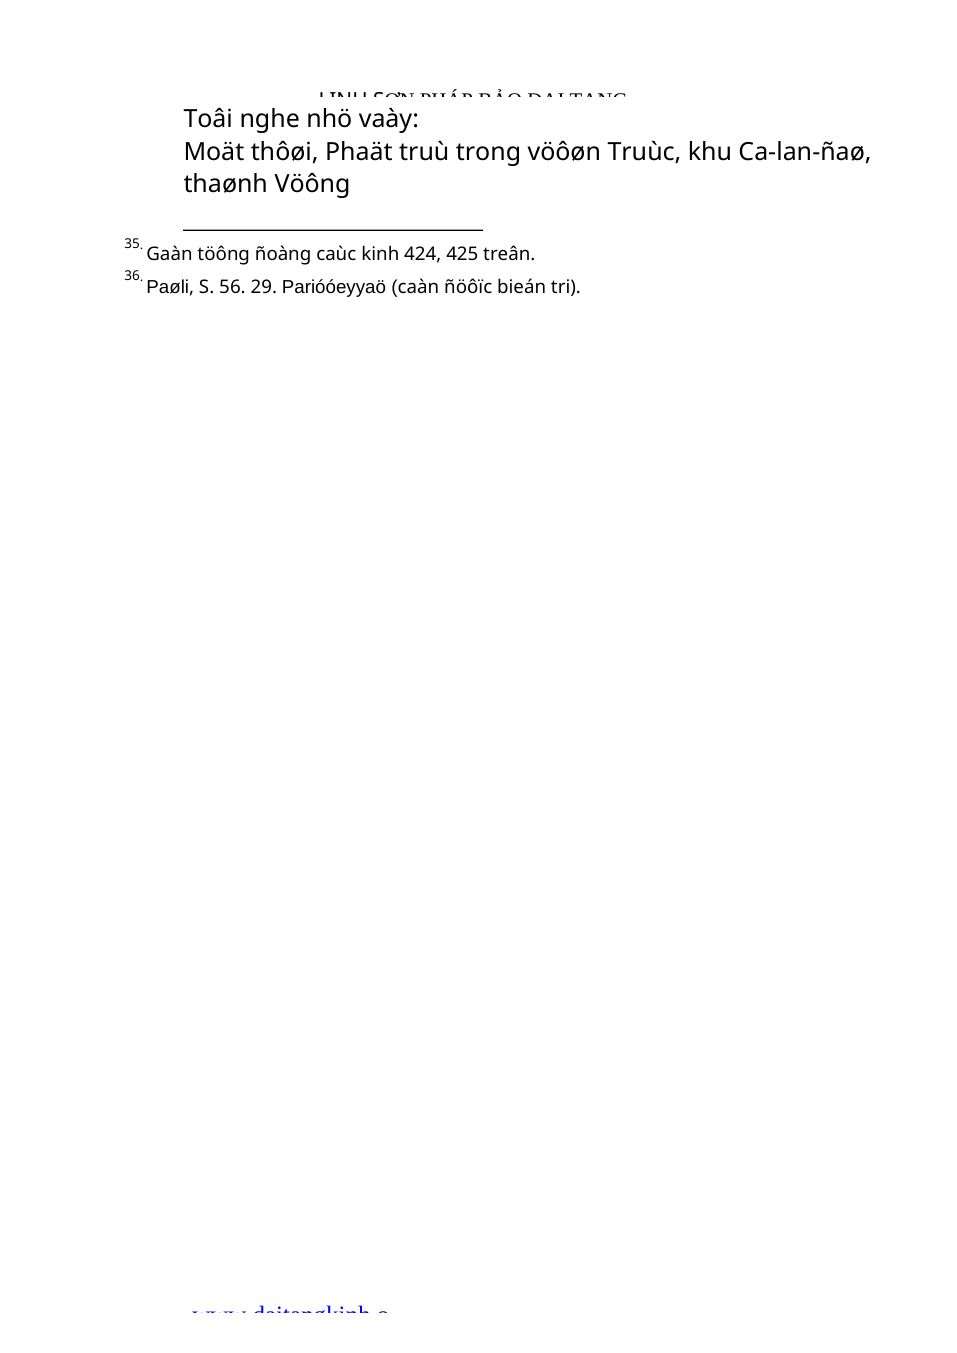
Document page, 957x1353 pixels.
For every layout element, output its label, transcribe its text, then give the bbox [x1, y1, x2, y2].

text Moät thôøi, Phaät truù trong vöôøn Truùc, khu Ca-lan-ñaø, thaønh Vöông [183, 134, 875, 199]
text Toâi nghe nhö vaày: [183, 102, 875, 134]
text 36. Paøli, S. 56. 29. Parióóeyyaö (caàn ñöôïc bieán tri). [124, 266, 875, 299]
text 35. Gaàn töông ñoàng caùc kinh 424, 425 treân. [124, 233, 875, 266]
